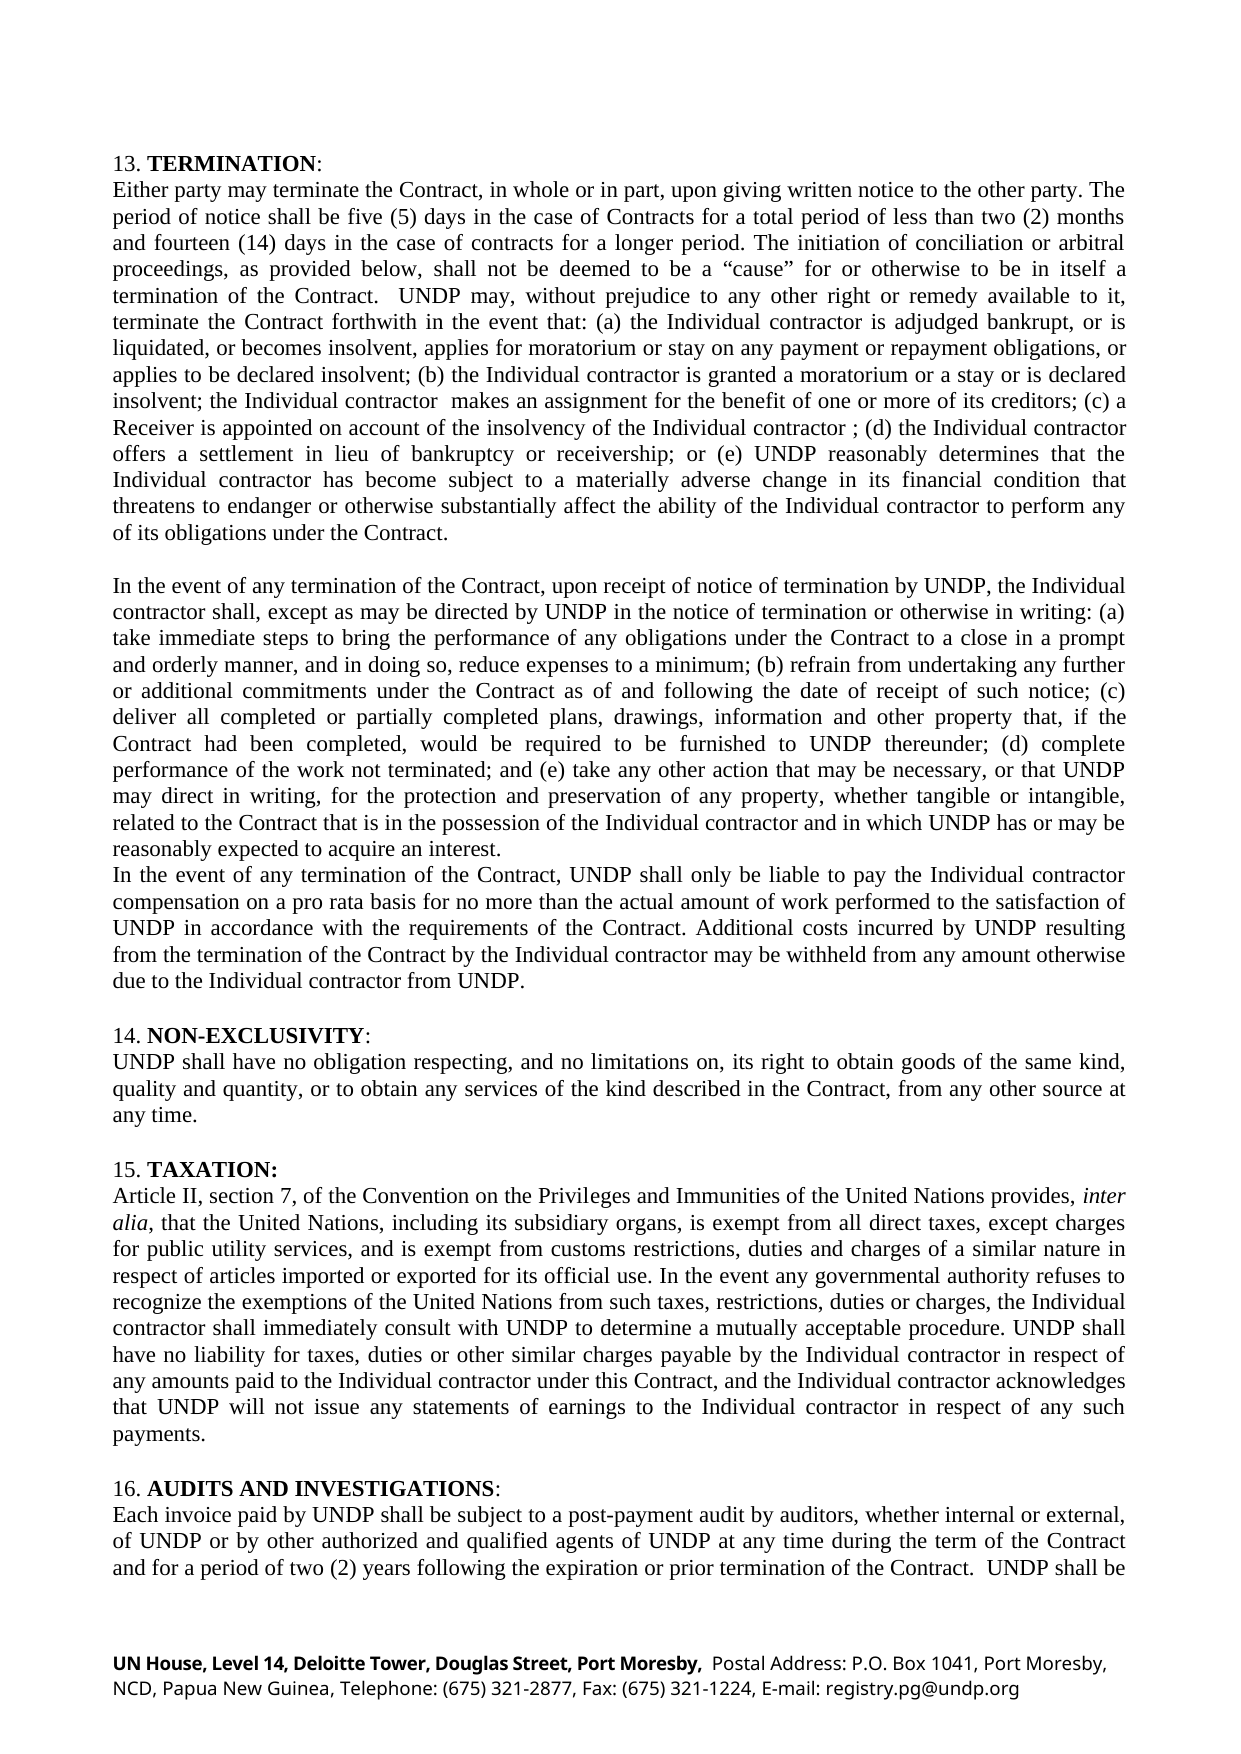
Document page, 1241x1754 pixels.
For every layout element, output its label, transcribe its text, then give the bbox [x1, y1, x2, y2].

text 14. NON-EXCLUSIVITY: [112, 1022, 1128, 1048]
text In the event of any termination of the Contract, upon receipt of notice of termination by UNDP, the Individual contractor shall, except as may be directed by UNDP in the notice of termination or otherwise in writing: (a) take immediate steps to bring the performance of any obligations under the Contract to a close in a prompt and orderly manner, and in doing so, reduce expenses to a minimum; (b) refrain from undertaking any further or additional commitments under the Contract as of and following the date of receipt of such notice; (c) deliver all completed or partially completed plans, drawings, information and other property that, if the Contract had been completed, would be required to be furnished to UNDP thereunder; (d) complete performance of the work not terminated; and (e) take any other action that may be necessary, or that UNDP may direct in writing, for the protection and preservation of any property, whether tangible or intangible, related to the Contract that is in the possession of the Individual contractor and in which UNDP has or may be reasonably expected to acquire an interest. [112, 572, 1128, 862]
text UNDP shall have no obligation respecting, and no limitations on, its right to obtain goods of the same kind, quality and quantity, or to obtain any services of the kind described in the Contract, from any other source at any time. [112, 1048, 1128, 1127]
text 16. AUDITS AND INVESTIGATIONS: [112, 1475, 1128, 1501]
text In the event of any termination of the Contract, UNDP shall only be liable to pay the Individual contractor compensation on a pro rata basis for no more than the actual amount of work performed to the satisfaction of UNDP in accordance with the requirements of the Contract. Additional costs incurred by UNDP resulting from the termination of the Contract by the Individual contractor may be withheld from any amount otherwise due to the Individual contractor from UNDP. [112, 862, 1128, 993]
text Article II, section 7, of the Convention on the Privileges and Immunities of the United Nations provides, inter alia, that the United Nations, including its subsidiary organs, is exempt from all direct taxes, except charges for public utility services, and is exempt from customs restrictions, duties and charges of a similar nature in respect of articles imported or exported for its official use. In the event any governmental authority refuses to recognize the exemptions of the United Nations from such taxes, restrictions, duties or charges, the Individual contractor shall immediately consult with UNDP to determine a mutually acceptable procedure. UNDP shall have no liability for taxes, duties or other similar charges payable by the Individual contractor in respect of any amounts paid to the Individual contractor under this Contract, and the Individual contractor acknowledges that UNDP will not issue any statements of earnings to the Individual contractor in respect of any such payments. [112, 1183, 1128, 1446]
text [112, 1501, 1128, 1580]
text 13. TERMINATION: [112, 150, 1128, 176]
text Either party may terminate the Contract, in whole or in part, upon giving written notice to the other party. The period of notice shall be five (5) days in the case of Contracts for a total period of less than two (2) months and fourteen (14) days in the case of contracts for a longer period. The initiation of conciliation or arbitral proceedings, as provided below, shall not be deemed to be a “cause” for or otherwise to be in itself a termination of the Contract. UNDP may, without prejudice to any other right or remedy available to it, terminate the Contract forthwith in the event that: (a) the Individual contractor is adjudged bankrupt, or is liquidated, or becomes insolvent, applies for moratorium or stay on any payment or repayment obligations, or applies to be declared insolvent; (b) the Individual contractor is granted a moratorium or a stay or is declared insolvent; the Individual contractor makes an assignment for the benefit of one or more of its creditors; (c) a Receiver is appointed on account of the insolvency of the Individual contractor ; (d) the Individual contractor offers a settlement in lieu of bankruptcy or receivership; or (e) UNDP reasonably determines that the Individual contractor has become subject to a materially adverse change in its financial condition that threatens to endanger or otherwise substantially affect the ability of the Individual contractor to perform any of its obligations under the Contract. [112, 176, 1128, 545]
text 15. TAXATION: [112, 1156, 1128, 1183]
